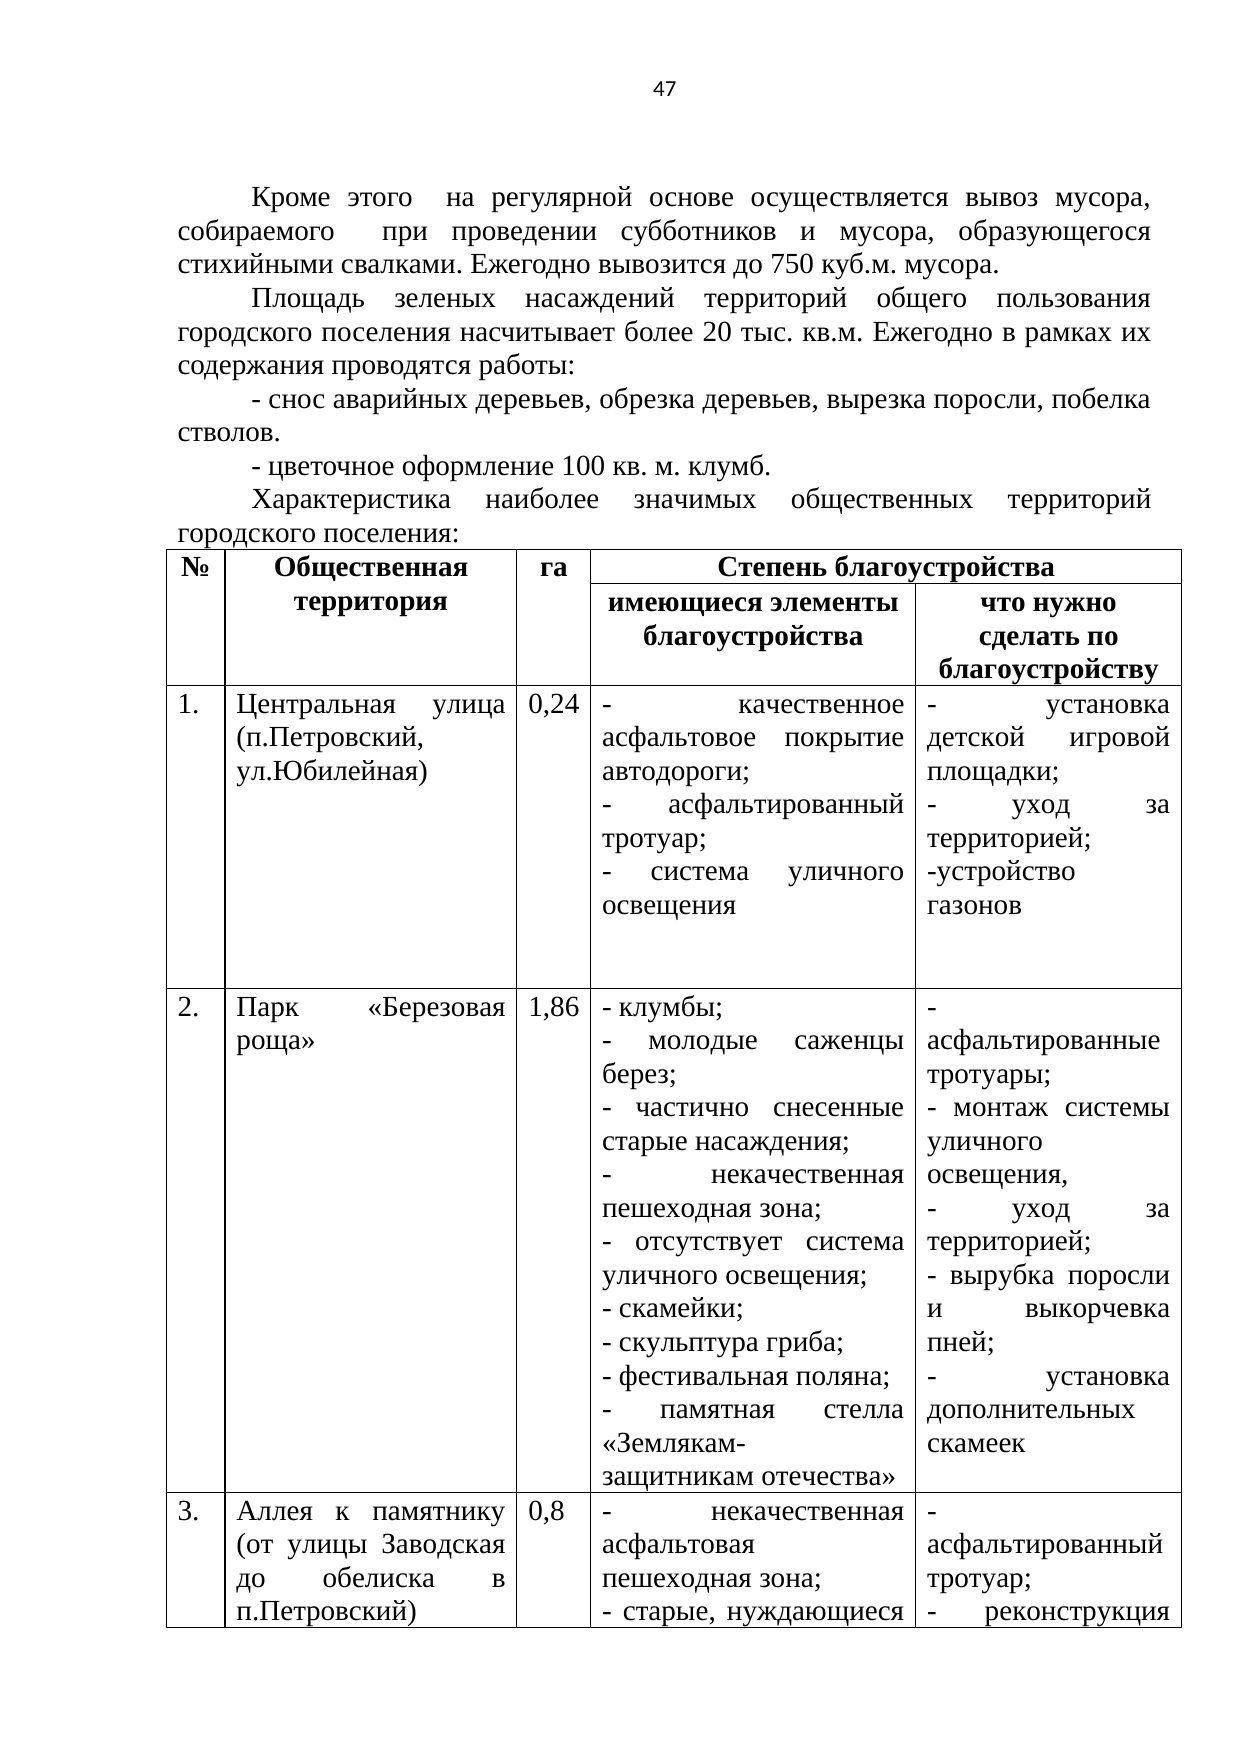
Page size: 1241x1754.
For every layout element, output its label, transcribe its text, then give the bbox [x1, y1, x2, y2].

table_cell Парк «Березовая роща» [226, 989, 516, 1492]
table_cell 1,86 [517, 989, 590, 1492]
table_cell 2. [167, 989, 224, 1492]
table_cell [591, 1493, 915, 1627]
text - цветочное оформление 100 кв. м. клумб. [177, 448, 1152, 481]
table_cell - установка детской игровой площадки; - уход за территорией; -устройство газонов [916, 686, 1181, 988]
table_header № [167, 550, 224, 685]
table_cell - качественное асфальтовое покрытие автодороги; - асфальтированный тротуар; - система уличного освещения [591, 686, 915, 988]
table_header га [517, 550, 590, 685]
table_cell что нужно сделать по благоустройству [916, 584, 1181, 685]
table_cell Центральная улица (п.Петровский, ул.Юбилейная) [226, 686, 516, 988]
table_cell - асфальтированные тротуары; - монтаж системы уличного освещения, - уход за территорией; - вырубка поросли и выкорчевка пней; - установка дополнительных скамеек [916, 989, 1181, 1492]
table_cell 1. [167, 686, 224, 988]
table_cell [916, 1493, 1181, 1627]
table_cell имеющиеся элементы благоустройства [591, 584, 915, 685]
text Площадь зеленых насаждений территорий общего пользования городского поселения насчитывает более 20 тыс. кв.м. Ежегодно в рамках их содержания проводятся работы: [177, 280, 1152, 381]
table_cell - клумбы; - молодые саженцы берез; - частично снесенные старые насаждения; - некачественная пешеходная зона; - отсутствует система уличного освещения; - скамейки; - скульптура гриба; - фестивальная поляна; - памятная стелла «Землякам- защитникам отечества» [591, 989, 915, 1492]
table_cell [226, 1493, 516, 1627]
text Кроме этого на регулярной основе осуществляется вывоз мусора, собираемого при проведении субботников и мусора, образующегося стихийными свалками. Ежегодно вывозится до 750 куб.м. мусора. [177, 179, 1152, 280]
table_cell 3. [167, 1493, 224, 1627]
text - снос аварийных деревьев, обрезка деревьев, вырезка поросли, побелка стволов. [177, 381, 1152, 448]
table_header Степень благоустройства [591, 550, 1181, 583]
table_cell 0,24 [517, 686, 590, 988]
table_header Общественная территория [226, 550, 516, 685]
table_cell 0,8 [517, 1493, 590, 1627]
text Характеристика наиболее значимых общественных территорий городского поселения: [177, 481, 1152, 548]
